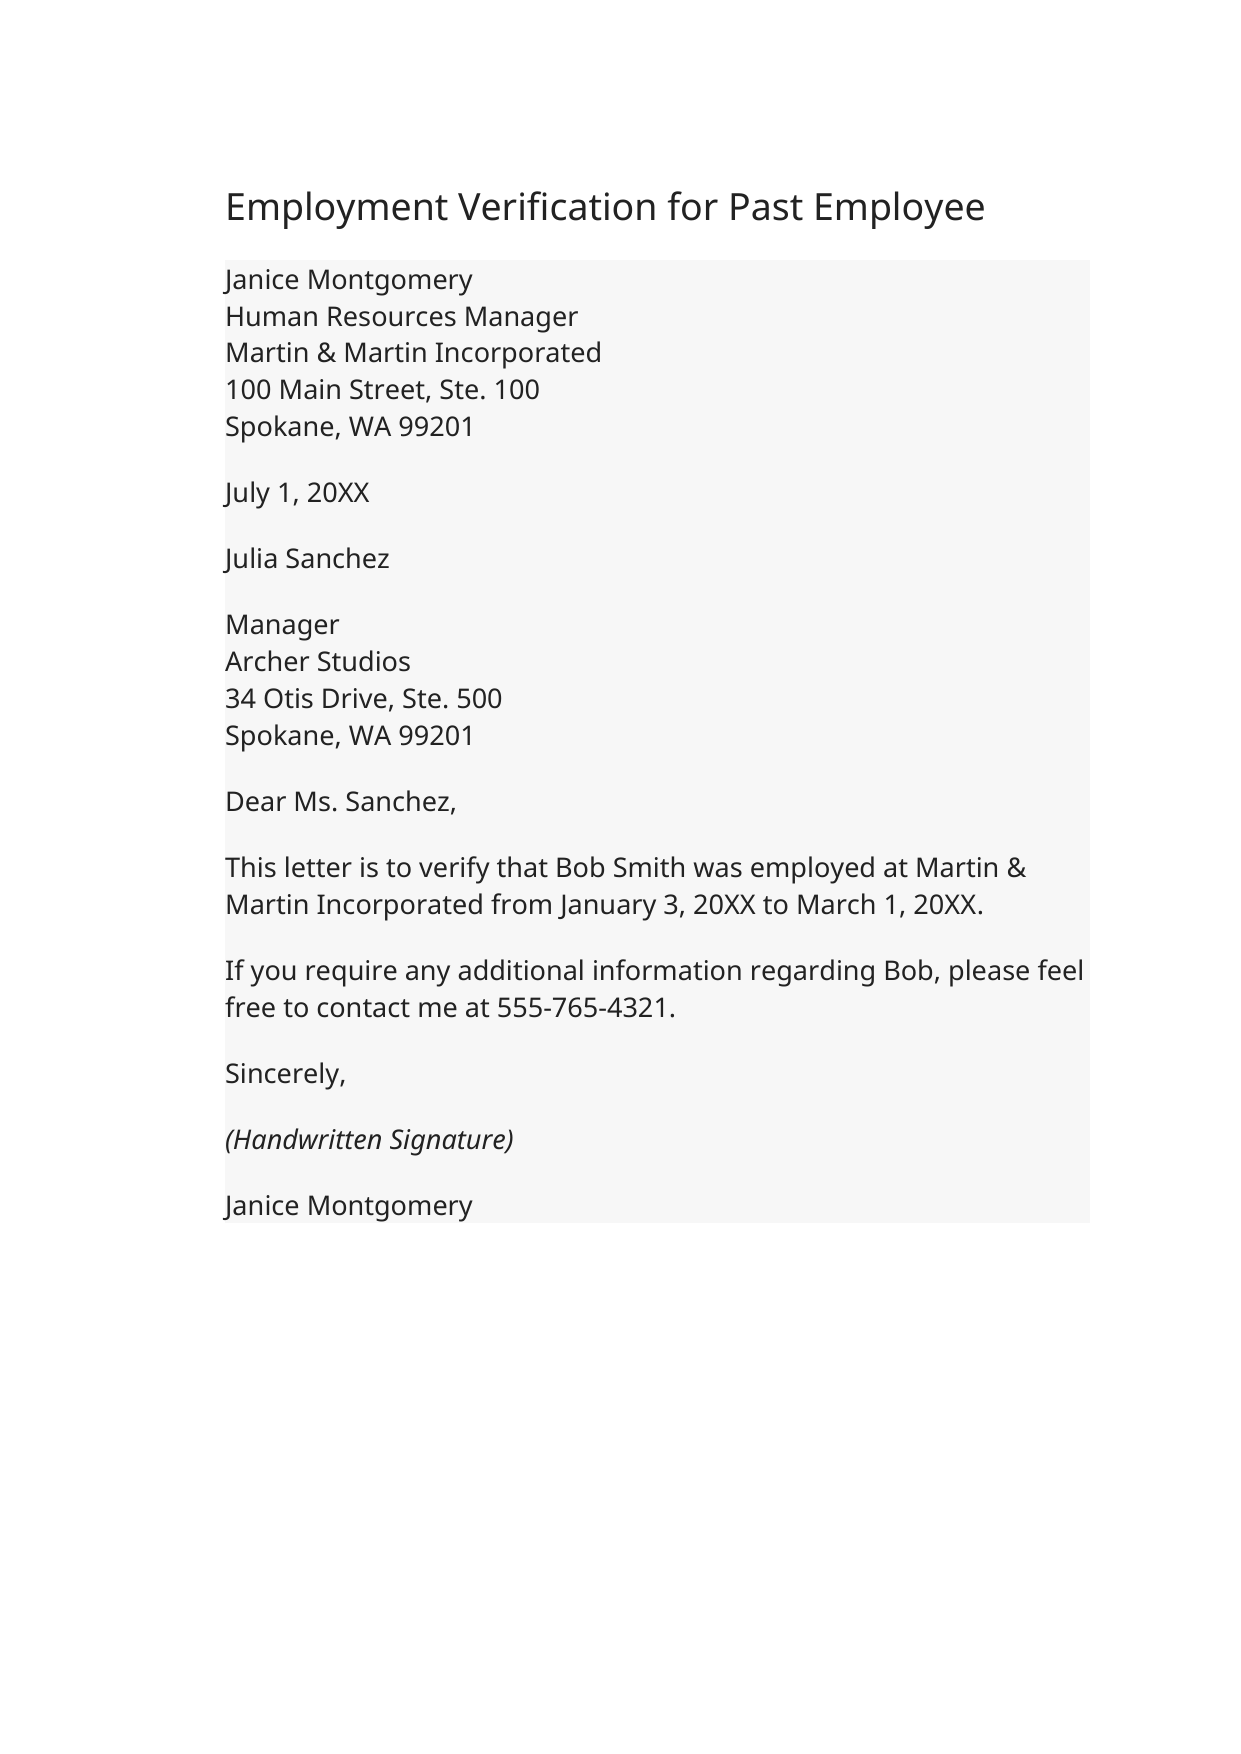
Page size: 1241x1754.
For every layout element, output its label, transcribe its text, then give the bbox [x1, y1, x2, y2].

text Janice Montgomery Human Resources Manager Martin & Martin Incorporated 100 Main Street, Ste. 100 Spokane, WA 99201 [225, 260, 1090, 444]
text Julia Sanchez [225, 540, 1090, 577]
text Manager Archer Studios 34 Otis Drive, Ste. 500 Spokane, WA 99201 [225, 606, 1090, 753]
text Employment Verification for Past Employee [225, 180, 1090, 231]
text Dear Ms. Sanchez, [225, 782, 1090, 819]
text Janice Montgomery [225, 1186, 1090, 1223]
text July 1, 20XX [225, 474, 1090, 511]
text Sincerely, [225, 1054, 1090, 1091]
text This letter is to verify that Bob Smith was employed at Martin & Martin Incorporated from January 3, 20XX to March 1, 20XX. [225, 848, 1090, 922]
text (Handwritten Signature) [225, 1120, 1090, 1157]
text If you require any additional information regarding Bob, please feel free to contact me at 555-765-4321. [225, 951, 1090, 1025]
